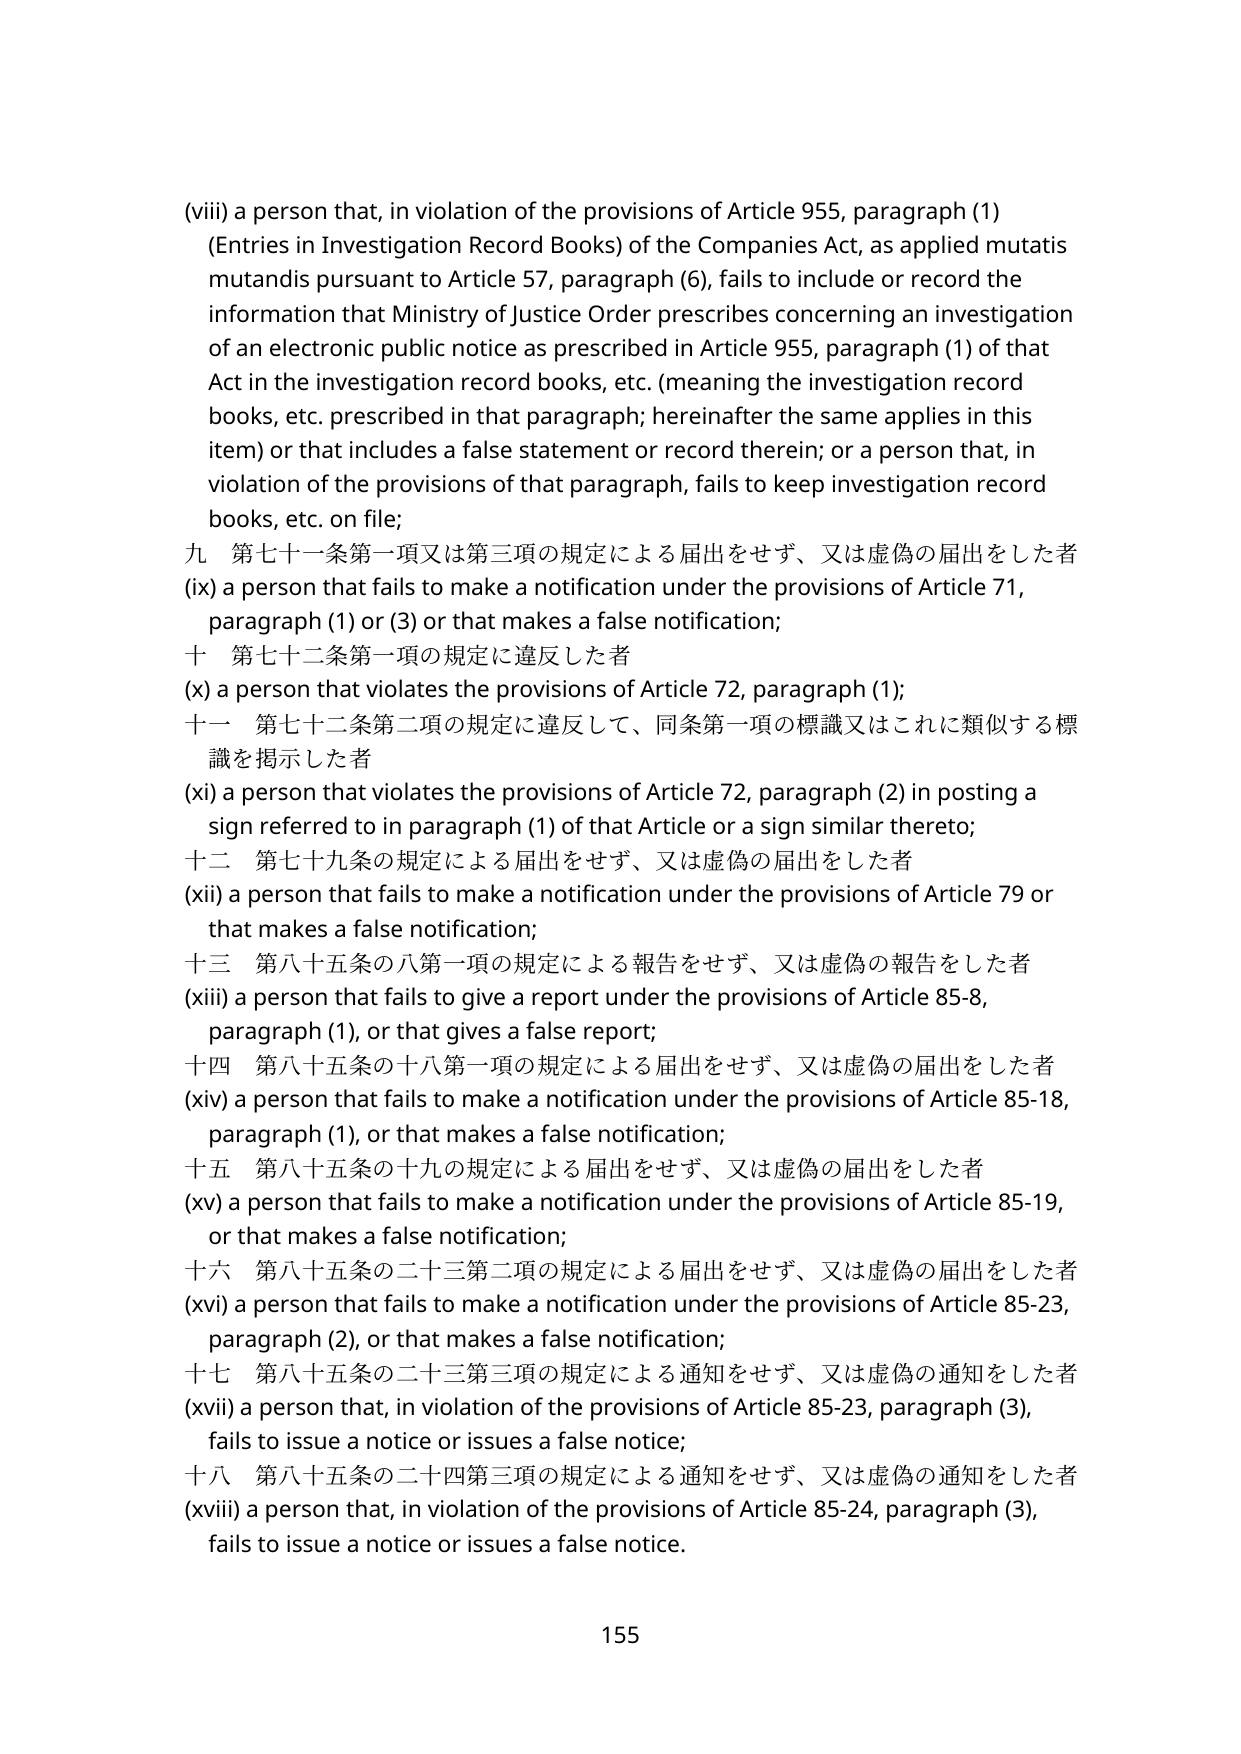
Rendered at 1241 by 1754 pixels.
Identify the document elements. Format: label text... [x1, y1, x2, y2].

text 十四 第八十五条の十八第一項の規定による届出をせず、又は虚偽の届出をした者 [184, 1048, 1079, 1082]
text (viii) a person that, in violation of the provisions of Article 955, paragraph (1) (Entries in Investigation Record Books) of the Companies Act, as applied mutatis mutandis pursuant to Article 57, paragraph (6), fails to include or record the information that Ministry of Justice Order prescribes concerning an investigation of an electronic public notice as prescribed in Article 955, paragraph (1) of that Act in the investigation record books, etc. (meaning the investigation record books, etc. prescribed in that paragraph; hereinafter the same applies in this item) or that includes a false statement or record therein; or a person that, in violation of the provisions of that paragraph, fails to keep investigation record books, etc. on file; [184, 194, 1079, 535]
text 十八 第八十五条の二十四第三項の規定による通知をせず、又は虚偽の通知をした者 [184, 1458, 1079, 1492]
text 十六 第八十五条の二十三第二項の規定による届出をせず、又は虚偽の届出をした者 [184, 1253, 1079, 1287]
text 十七 第八十五条の二十三第三項の規定による通知をせず、又は虚偽の通知をした者 [184, 1355, 1079, 1389]
text (xvii) a person that, in violation of the provisions of Article 85-23, paragraph (3), fails to issue a notice or issues a false notice; [184, 1389, 1079, 1458]
text 十二 第七十九条の規定による届出をせず、又は虚偽の届出をした者 [184, 843, 1079, 877]
text 九 第七十一条第一項又は第三項の規定による届出をせず、又は虚偽の届出をした者 [184, 535, 1079, 569]
text 十 第七十二条第一項の規定に違反した者 [184, 638, 1079, 672]
text (xvi) a person that fails to make a notification under the provisions of Article 85-23, paragraph (2), or that makes a false notification; [184, 1287, 1079, 1355]
text (xi) a person that violates the provisions of Article 72, paragraph (2) in posting a sign referred to in paragraph (1) of that Article or a sign similar thereto; [184, 774, 1079, 843]
text (xv) a person that fails to make a notification under the provisions of Article 85-19, or that makes a false notification; [184, 1184, 1079, 1253]
text 十一 第七十二条第二項の規定に違反して、同条第一項の標識又はこれに類似する標識を掲示した者 [184, 706, 1079, 774]
text (xviii) a person that, in violation of the provisions of Article 85-24, paragraph (3), fails to issue a notice or issues a false notice. [184, 1492, 1079, 1560]
text 十五 第八十五条の十九の規定による届出をせず、又は虚偽の届出をした者 [184, 1150, 1079, 1184]
text (xii) a person that fails to make a notification under the provisions of Article 79 or that makes a false notification; [184, 877, 1079, 945]
text (x) a person that violates the provisions of Article 72, paragraph (1); [184, 672, 1079, 706]
text (ix) a person that fails to make a notification under the provisions of Article 71, paragraph (1) or (3) or that makes a false notification; [184, 569, 1079, 638]
text 十三 第八十五条の八第一項の規定による報告をせず、又は虚偽の報告をした者 [184, 945, 1079, 979]
text (xiii) a person that fails to give a report under the provisions of Article 85-8, paragraph (1), or that gives a false report; [184, 979, 1079, 1048]
text (xiv) a person that fails to make a notification under the provisions of Article 85-18, paragraph (1), or that makes a false notification; [184, 1082, 1079, 1150]
